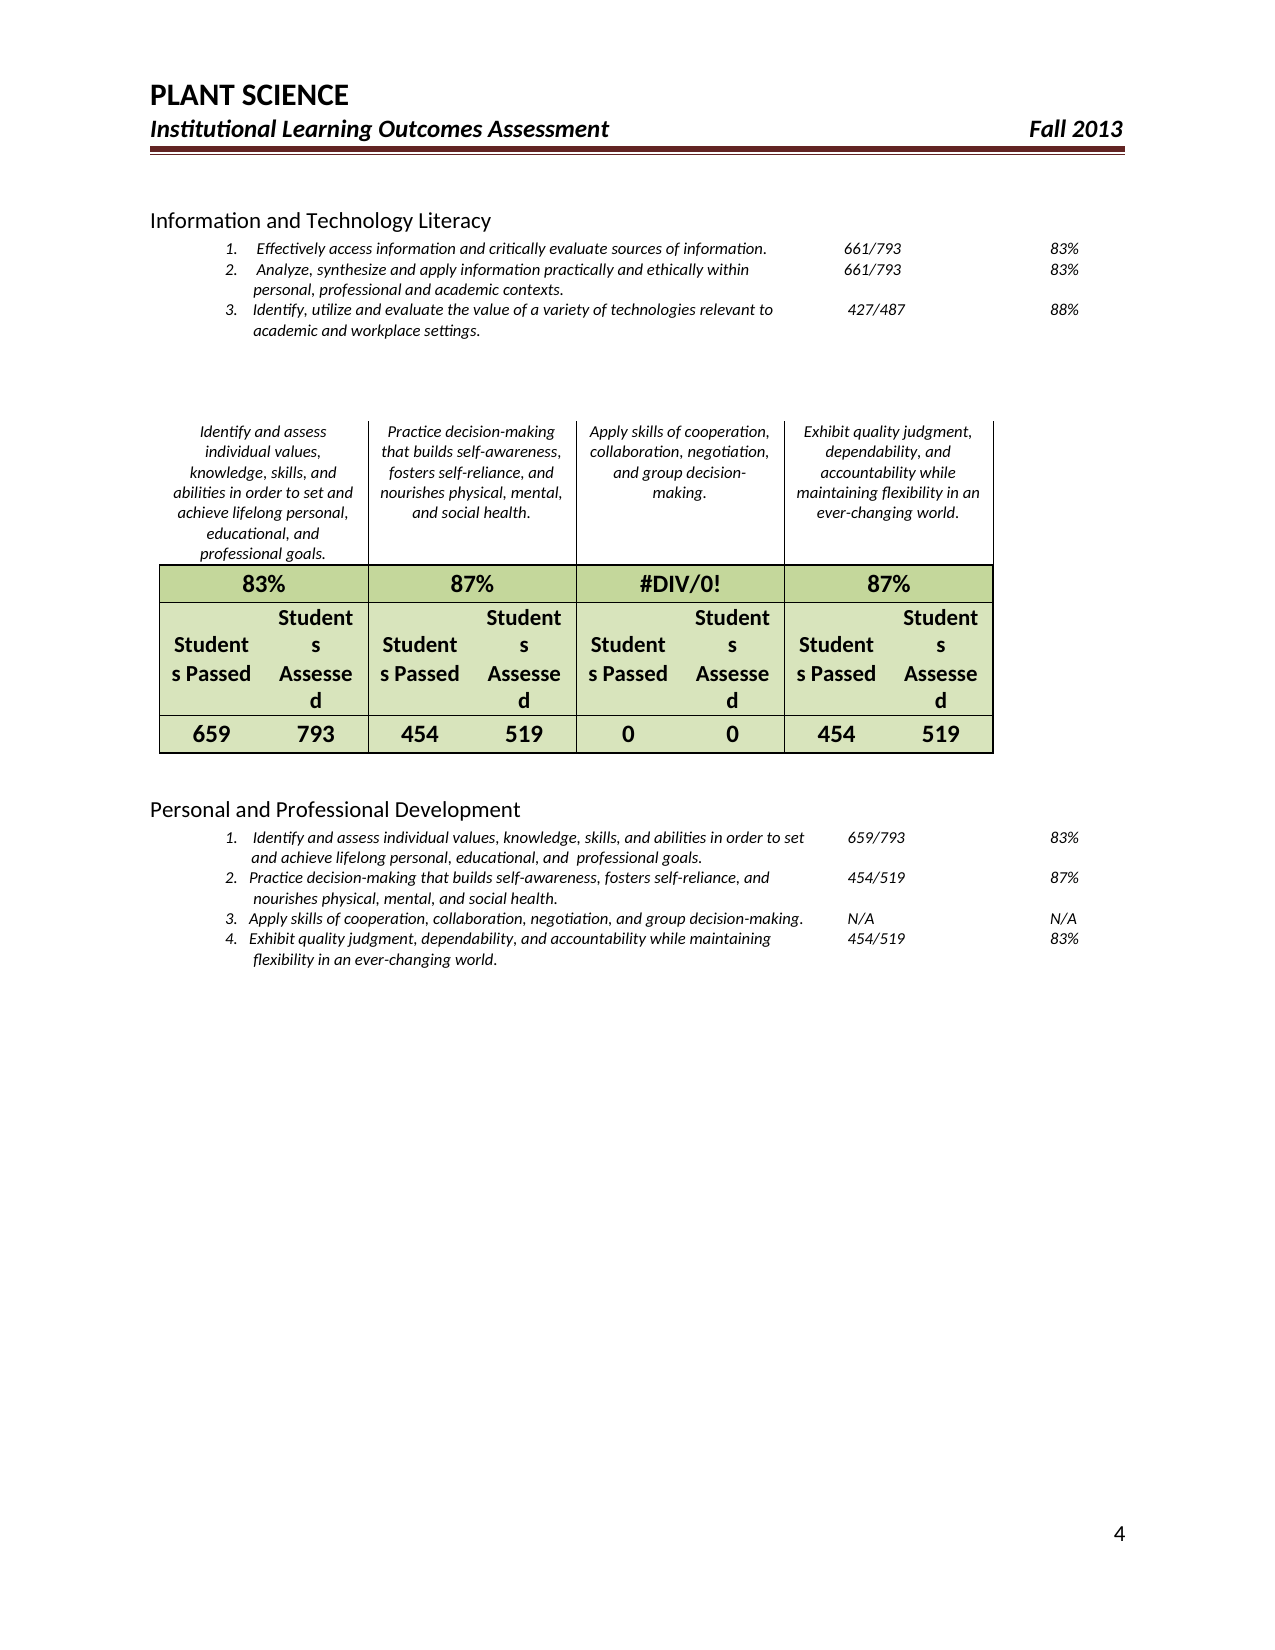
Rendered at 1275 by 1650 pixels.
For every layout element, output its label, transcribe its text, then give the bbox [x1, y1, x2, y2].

table_cell 87% [785, 566, 992, 602]
table_cell 519 [471, 716, 576, 752]
table_cell #DIV/0! [577, 566, 784, 602]
table_cell Students Assessed [680, 603, 784, 715]
table_cell 0 [577, 716, 680, 752]
table_cell 659 [160, 716, 263, 752]
table_cell Students Assessed [471, 603, 576, 715]
text and achieve lifelong personal, educational, and professional goals. [225, 847, 1125, 868]
table_cell Students Passed [785, 603, 888, 715]
table_cell 0 [680, 716, 784, 752]
text nourishes physical, mental, and social health. [225, 888, 1125, 908]
table_cell 454 [785, 716, 888, 752]
text 4. Exhibit quality judgment, dependability, and accountability while maintaining 454/519 83% [150, 929, 1125, 949]
text 3. Apply skills of cooperation, collaboration, negotiation, and group decision-making. N/A N/A [150, 908, 1125, 929]
table_cell 519 [888, 716, 992, 752]
table_header Exhibit quality judgment, dependability, and accountability while maintaining flexibility in an ever-changing world. [785, 421, 993, 564]
table_cell Students Assessed [263, 603, 368, 715]
table_cell 87% [369, 566, 576, 602]
table_cell Students Assessed [888, 603, 992, 715]
table_cell 793 [263, 716, 368, 752]
text 2. Analyze, synthesize and apply information practically and ethically within 661/793 83% [150, 259, 1125, 279]
text academic and workplace settings. [253, 320, 1125, 340]
table_cell Students Passed [160, 603, 263, 715]
table_cell Students Passed [577, 603, 680, 715]
table_cell 454 [369, 716, 471, 752]
text flexibility in an ever-changing world. [225, 949, 1125, 969]
text 1. Effectively access information and critically evaluate sources of information. 661/793 83% [150, 239, 1125, 259]
table_cell 83% [160, 566, 368, 602]
text Personal and Professional Development [150, 795, 1125, 823]
text 2. Practice decision-making that builds self-awareness, fosters self-reliance, and 454/519 87% [150, 868, 1125, 888]
table_header Apply skills of cooperation, collaboration, negotiation, and group decision-making. [577, 421, 784, 564]
text 3. Identify, utilize and evaluate the value of a variety of technologies relevant to 427/487 88% [150, 299, 1125, 320]
table_cell Students Passed [369, 603, 471, 715]
table_header Practice decision-making that builds self-awareness, fosters self-reliance, and nourishes physical, mental, and social health. [369, 421, 576, 564]
text personal, professional and academic contexts. [253, 279, 1125, 299]
text Information and Technology Literacy [150, 206, 1125, 234]
table_header Identify and assess individual values, knowledge, skills, and abilities in order to set and achieve lifelong personal, educational, and professional goals. [160, 421, 368, 564]
text 1. Identify and assess individual values, knowledge, skills, and abilities in order to set 659/793 83% [225, 827, 1125, 847]
